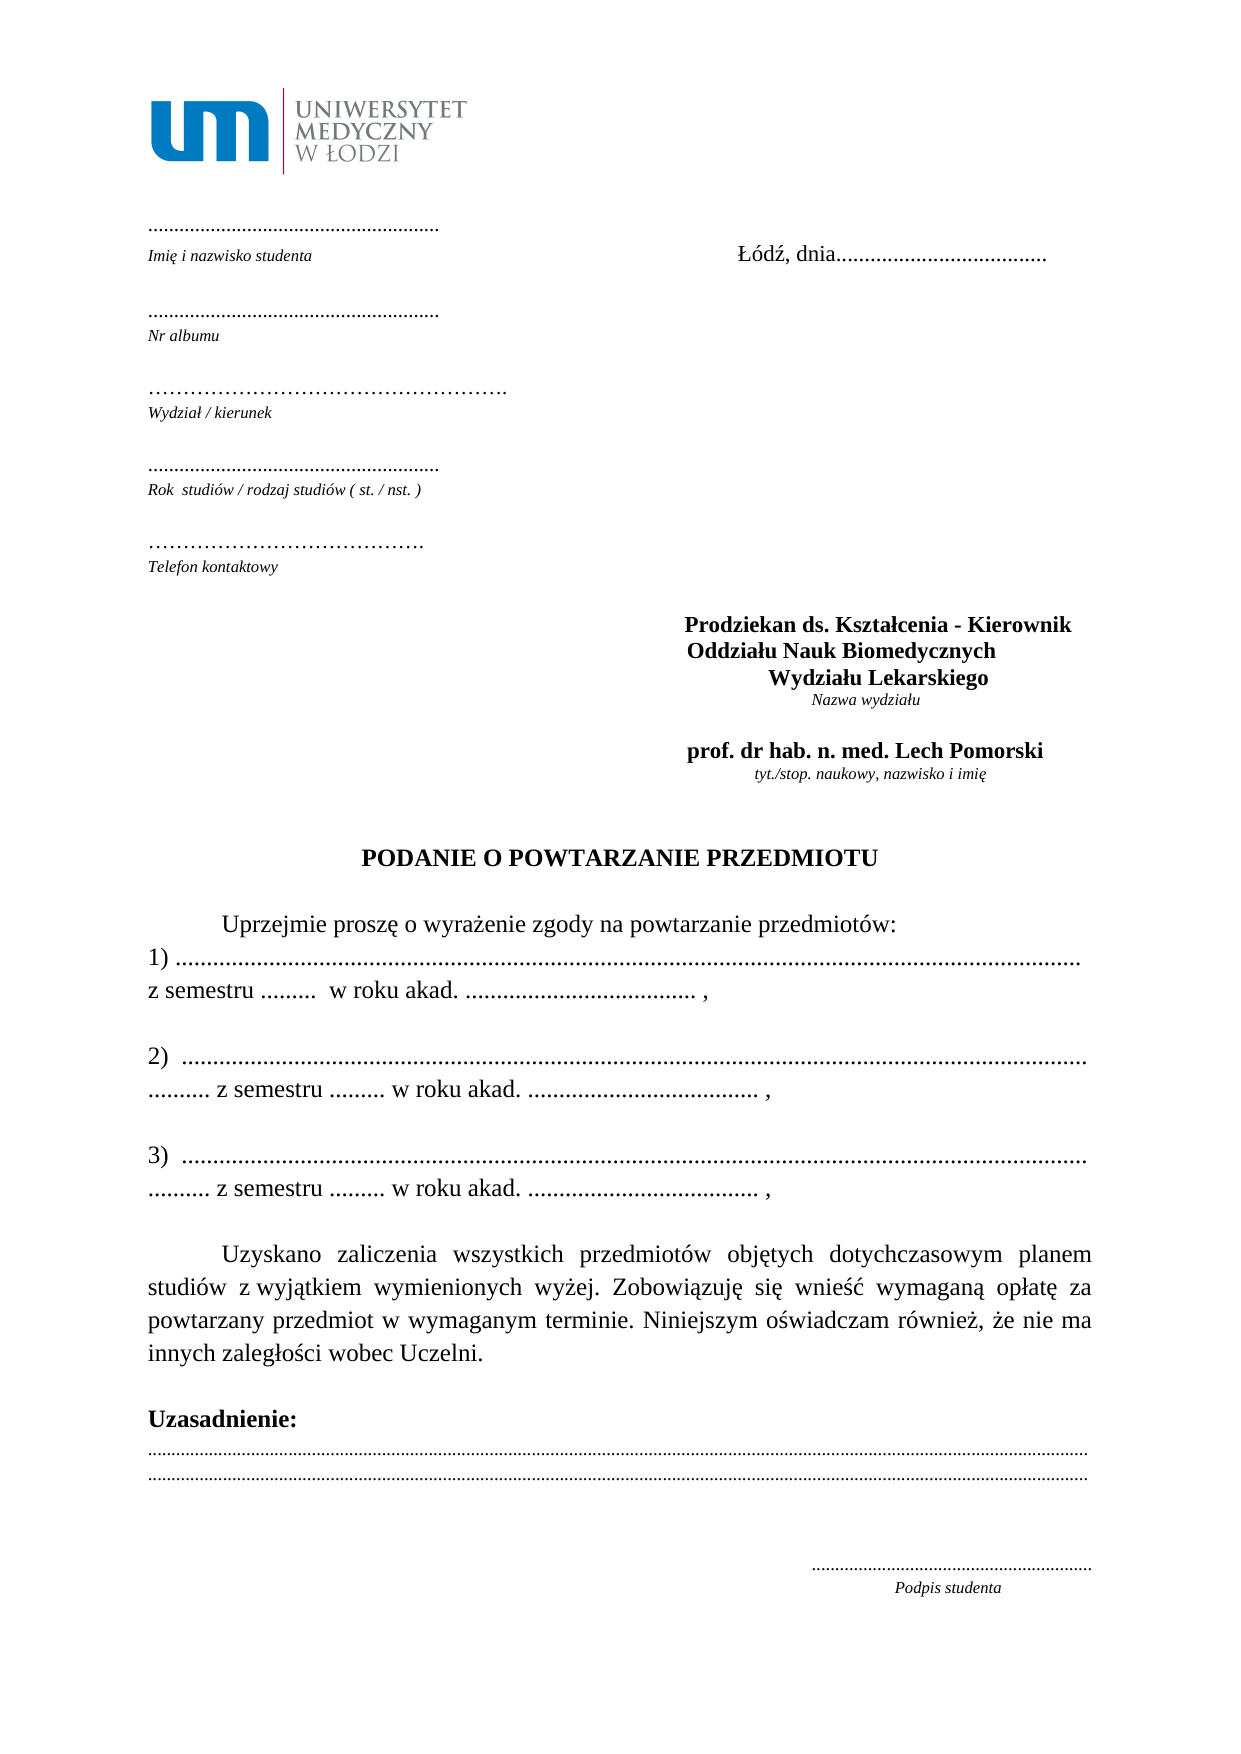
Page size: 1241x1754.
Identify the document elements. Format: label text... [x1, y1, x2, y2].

text Imię i nazwisko studenta Łódź, dnia..................................... [148, 240, 1093, 266]
text 3) ................................................................................................................................................. [148, 1140, 1093, 1169]
text ......................................................................................................................................................................................................... [148, 1462, 1093, 1484]
text Wydział / kierunek [148, 402, 1093, 422]
text 2) ................................................................................................................................................. [148, 1041, 1093, 1070]
text ........................................................ [148, 452, 1093, 476]
text Uzyskano zaliczenia wszystkich przedmiotów objętych dotychczasowym planem studiów z wyjątkiem wymienionych wyżej. Zobowiązuję się wnieść wymaganą opłatę za powtarzany przedmiot w wymaganym terminie. Niniejszym oświadczam również, że nie ma innych zaległości wobec Uczelni. [148, 1239, 1093, 1367]
text tyt./stop. naukowy, nazwisko i imię [664, 764, 1093, 783]
text z semestru ......... w roku akad. ..................................... , [148, 975, 1093, 1004]
text PODANIE O POWTARZANIE PRZEDMIOTU [148, 843, 1093, 872]
text ……………………………………………. [148, 375, 1093, 399]
text ........................................................ [148, 298, 1093, 322]
text Uprzejmie proszę o wyrażenie zgody na powtarzanie przedmiotów: [148, 909, 1093, 938]
text Nazwa wydziału [148, 690, 1093, 709]
text ........................................................ [148, 212, 1093, 236]
text …………………………………. [148, 529, 1093, 553]
text Uzasadnienie: [148, 1404, 1093, 1433]
text Rok studiów / rodzaj studiów ( st. / nst. ) [148, 480, 1093, 499]
text ............................................................ [811, 1553, 1093, 1575]
text .......... z semestru ......... w roku akad. ..................................... , [148, 1173, 1093, 1202]
text Telefon kontaktowy [148, 557, 1093, 576]
text ......................................................................................................................................................................................................... [148, 1438, 1093, 1459]
text .......... z semestru ......... w roku akad. ..................................... , [148, 1074, 1093, 1103]
text Wydziału Lekarskiego [664, 664, 1093, 690]
picture [147, 73, 473, 185]
text Podpis studenta [811, 1578, 1093, 1597]
text Oddziału Nauk Biomedycznych [516, 637, 1093, 664]
text Prodziekan ds. Kształcenia - Kierownik [590, 611, 1093, 637]
text Nr albumu [148, 325, 1093, 344]
text 1) ................................................................................................................................................. [148, 942, 1093, 971]
text prof. dr hab. n. med. Lech Pomorski [590, 737, 1093, 764]
